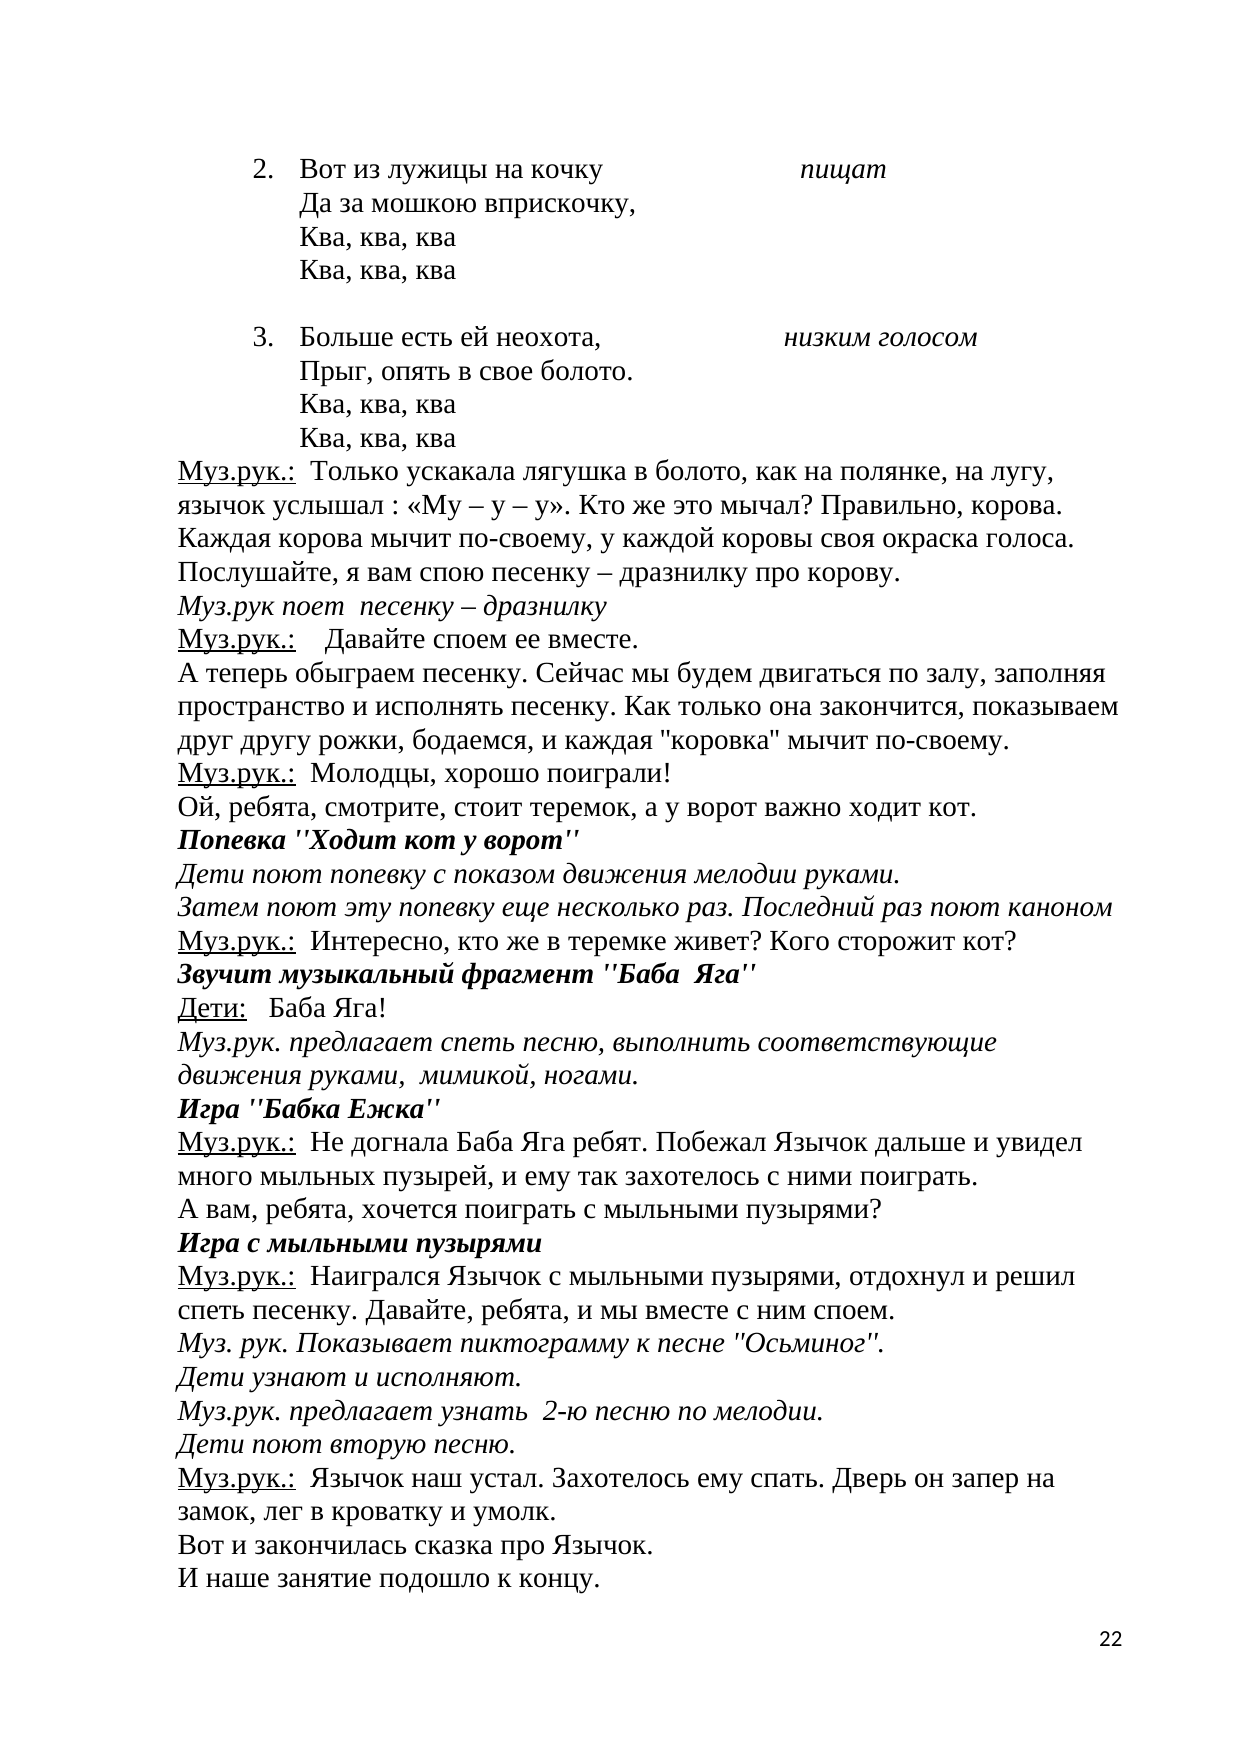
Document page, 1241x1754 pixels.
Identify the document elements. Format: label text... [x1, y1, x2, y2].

list Вот из лужицы на кочку пищат [252, 152, 1122, 185]
text А теперь обыграем песенку. Сейчас мы будем двигаться по залу, заполняя пространство и исполнять песенку. Как только она закончится, показываем друг другу рожки, бодаемся, и каждая ''коровка'' мычит по-своему. [177, 655, 1122, 755]
text Муз.рук.: Наигрался Язычок с мыльными пузырями, отдохнул и решил спеть песенку. Давайте, ребята, и мы вместе с ним споем. [177, 1258, 1122, 1326]
list Больше есть ей неохота, низким голосом [252, 319, 1122, 353]
text Муз.рук поет песенку – дразнилку [177, 588, 1122, 621]
text Дети узнают и исполняют. [177, 1359, 1122, 1393]
text Ква, ква, ква [299, 252, 1122, 286]
text И наше занятие подошло к концу. [177, 1560, 1122, 1594]
text Затем поют эту попевку еще несколько раз. Последний раз поют каноном [177, 889, 1122, 923]
text Попевка ''Ходит кот у ворот'' [177, 822, 1122, 856]
text Муз.рук.: Язычок наш устал. Захотелось ему спать. Дверь он запер на замок, лег в кроватку и умолк. [177, 1460, 1122, 1527]
text Игра с мыльными пузырями [177, 1225, 1122, 1258]
text Ква, ква, ква [299, 386, 1122, 420]
text Прыг, опять в свое болото. [299, 353, 1122, 386]
text Вот и закончилась сказка про Язычок. [177, 1527, 1122, 1560]
text Муз.рук. предлагает спеть песню, выполнить соответствующие движения руками, мимикой, ногами. [177, 1024, 1122, 1091]
text Дети поют вторую песню. [177, 1426, 1122, 1460]
text Муз.рук.: Давайте споем ее вместе. [177, 621, 1122, 655]
text Муз.рук.: Молодцы, хорошо поиграли! [177, 755, 1122, 789]
text Дети поют попевку с показом движения мелодии руками. [177, 856, 1122, 889]
text Дети: Баба Яга! [177, 990, 1122, 1024]
text Муз.рук.: Только ускакала лягушка в болото, как на полянке, на лугу, язычок услышал : «Му – у – у». Кто же это мычал? Правильно, корова. Каждая корова мычит по-своему, у каждой коровы своя окраска голоса. [177, 453, 1122, 554]
text Да за мошкою вприскочку, [299, 185, 1122, 219]
text Игра ''Бабка Ежка'' [177, 1091, 1122, 1124]
text А вам, ребята, хочется поиграть с мыльными пузырями? [177, 1191, 1122, 1225]
text Муз. рук. Показывает пиктограмму к песне ''Осьминог''. [177, 1326, 1122, 1359]
text Муз.рук.: Не догнала Баба Яга ребят. Побежал Язычок дальше и увидел много мыльных пузырей, и ему так захотелось с ними поиграть. [177, 1124, 1122, 1191]
text Звучит музыкальный фрагмент ''Баба Яга'' [177, 957, 1122, 990]
text Ква, ква, ква [299, 219, 1122, 252]
text Послушайте, я вам спою песенку – дразнилку про корову. [177, 554, 1122, 588]
text Ква, ква, ква [299, 420, 1122, 453]
text Муз.рук.: Интересно, кто же в теремке живет? Кого сторожит кот? [177, 923, 1122, 957]
text Муз.рук. предлагает узнать 2-ю песню по мелодии. [177, 1393, 1122, 1426]
text Ой, ребята, смотрите, стоит теремок, а у ворот важно ходит кот. [177, 789, 1122, 822]
